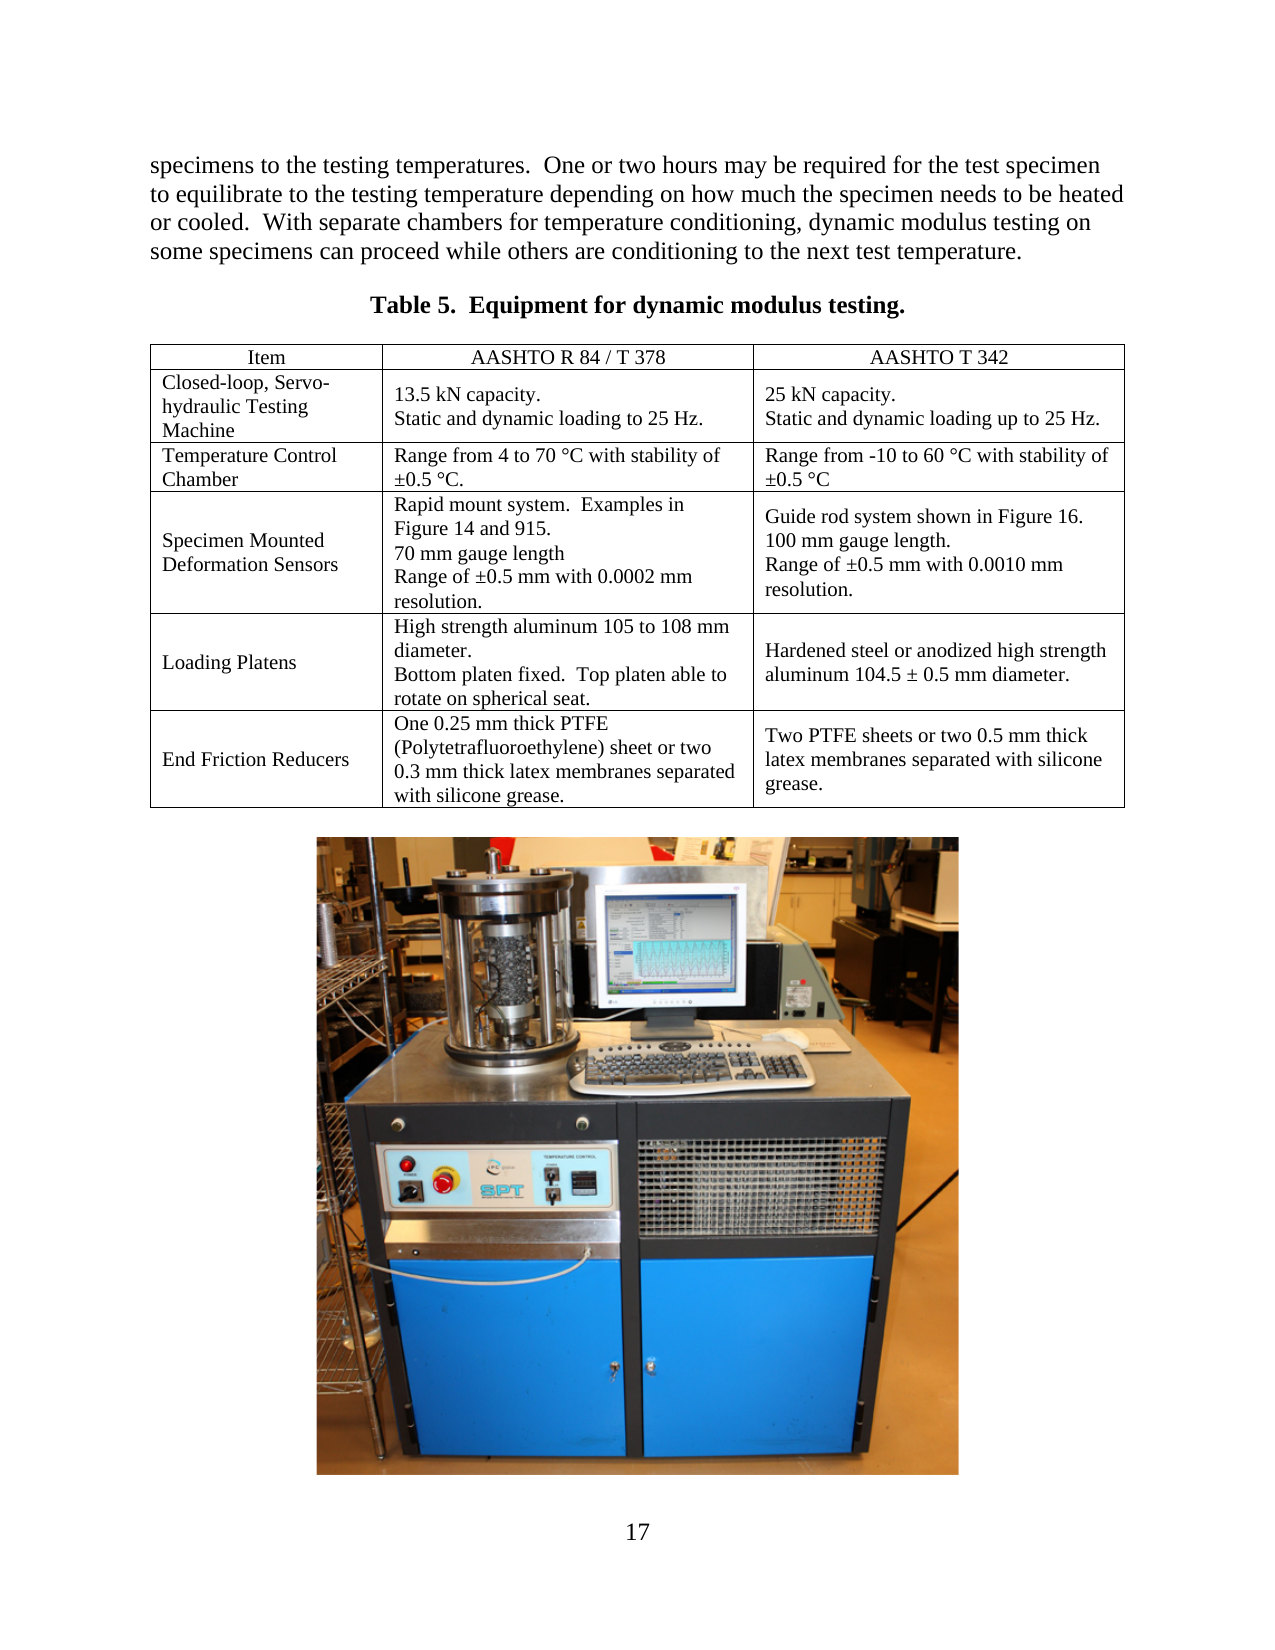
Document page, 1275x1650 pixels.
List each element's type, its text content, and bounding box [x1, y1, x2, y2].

table_cell One 0.25 mm thick PTFE (Polytetrafluoroethylene) sheet or two 0.3 mm thick latex membranes separated with silicone grease. [383, 711, 753, 807]
table_cell Specimen Mounted Deformation Sensors [151, 492, 382, 613]
table_header AASHTO T 342 [754, 345, 1124, 369]
table_cell Hardened steel or anodized high strength aluminum 104.5 ± 0.5 mm diameter. [754, 614, 1124, 710]
table_cell Closed-loop, Servo-hydraulic Testing Machine [151, 370, 382, 442]
text Table 5. Equipment for dynamic modulus testing. [150, 290, 1125, 319]
table_cell High strength aluminum 105 to 108 mm diameter. Bottom platen fixed. Top platen able to rotate on spherical seat. [383, 614, 753, 710]
table_cell Two PTFE sheets or two 0.5 mm thick latex membranes separated with silicone grease. [754, 711, 1124, 807]
table_cell Rapid mount system. Examples in Figure 14 and 915. 70 mm gauge length Range of ±0.5 mm with 0.0002 mm resolution. [383, 492, 753, 613]
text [150, 150, 1125, 265]
table_cell End Friction Reducers [151, 711, 382, 807]
table_cell 13.5 kN capacity. Static and dynamic loading to 25 Hz. [383, 370, 753, 442]
table_cell 25 kN capacity. Static and dynamic loading up to 25 Hz. [754, 370, 1124, 442]
table_header AASHTO R 84 / T 378 [383, 345, 753, 369]
picture [316, 837, 959, 1475]
table_cell Loading Platens [151, 614, 382, 710]
table_cell Range from 4 to 70 °C with stability of ±0.5 °C. [383, 443, 753, 491]
table_cell Range from -10 to 60 °C with stability of ±0.5 °C [754, 443, 1124, 491]
table_cell Guide rod system shown in Figure 16. 100 mm gauge length. Range of ±0.5 mm with 0.0010 mm resolution. [754, 492, 1124, 613]
table_header Item [151, 345, 382, 369]
table_cell Temperature Control Chamber [151, 443, 382, 491]
